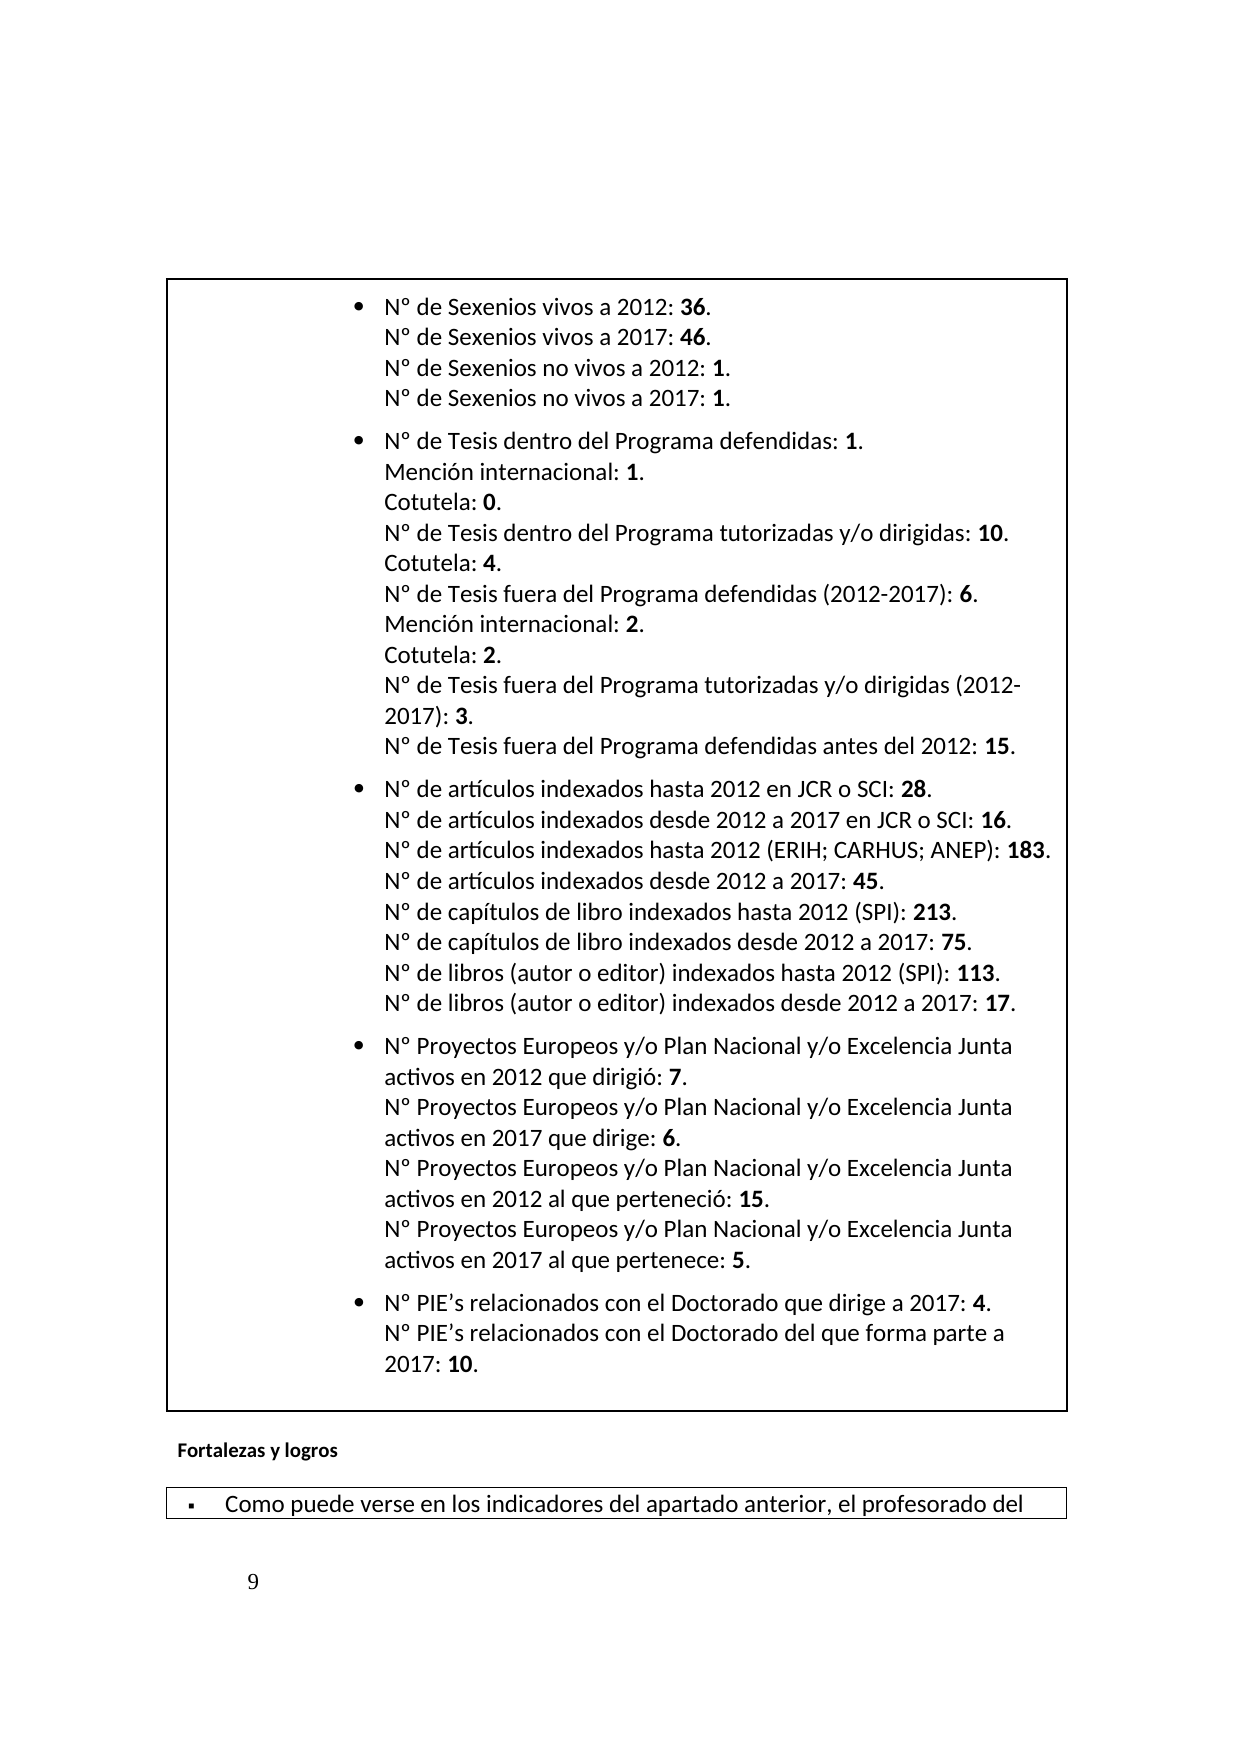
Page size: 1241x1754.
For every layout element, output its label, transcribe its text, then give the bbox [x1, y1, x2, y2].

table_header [168, 280, 1066, 1410]
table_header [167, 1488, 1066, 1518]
text Fortalezas y logros [177, 1437, 1087, 1462]
